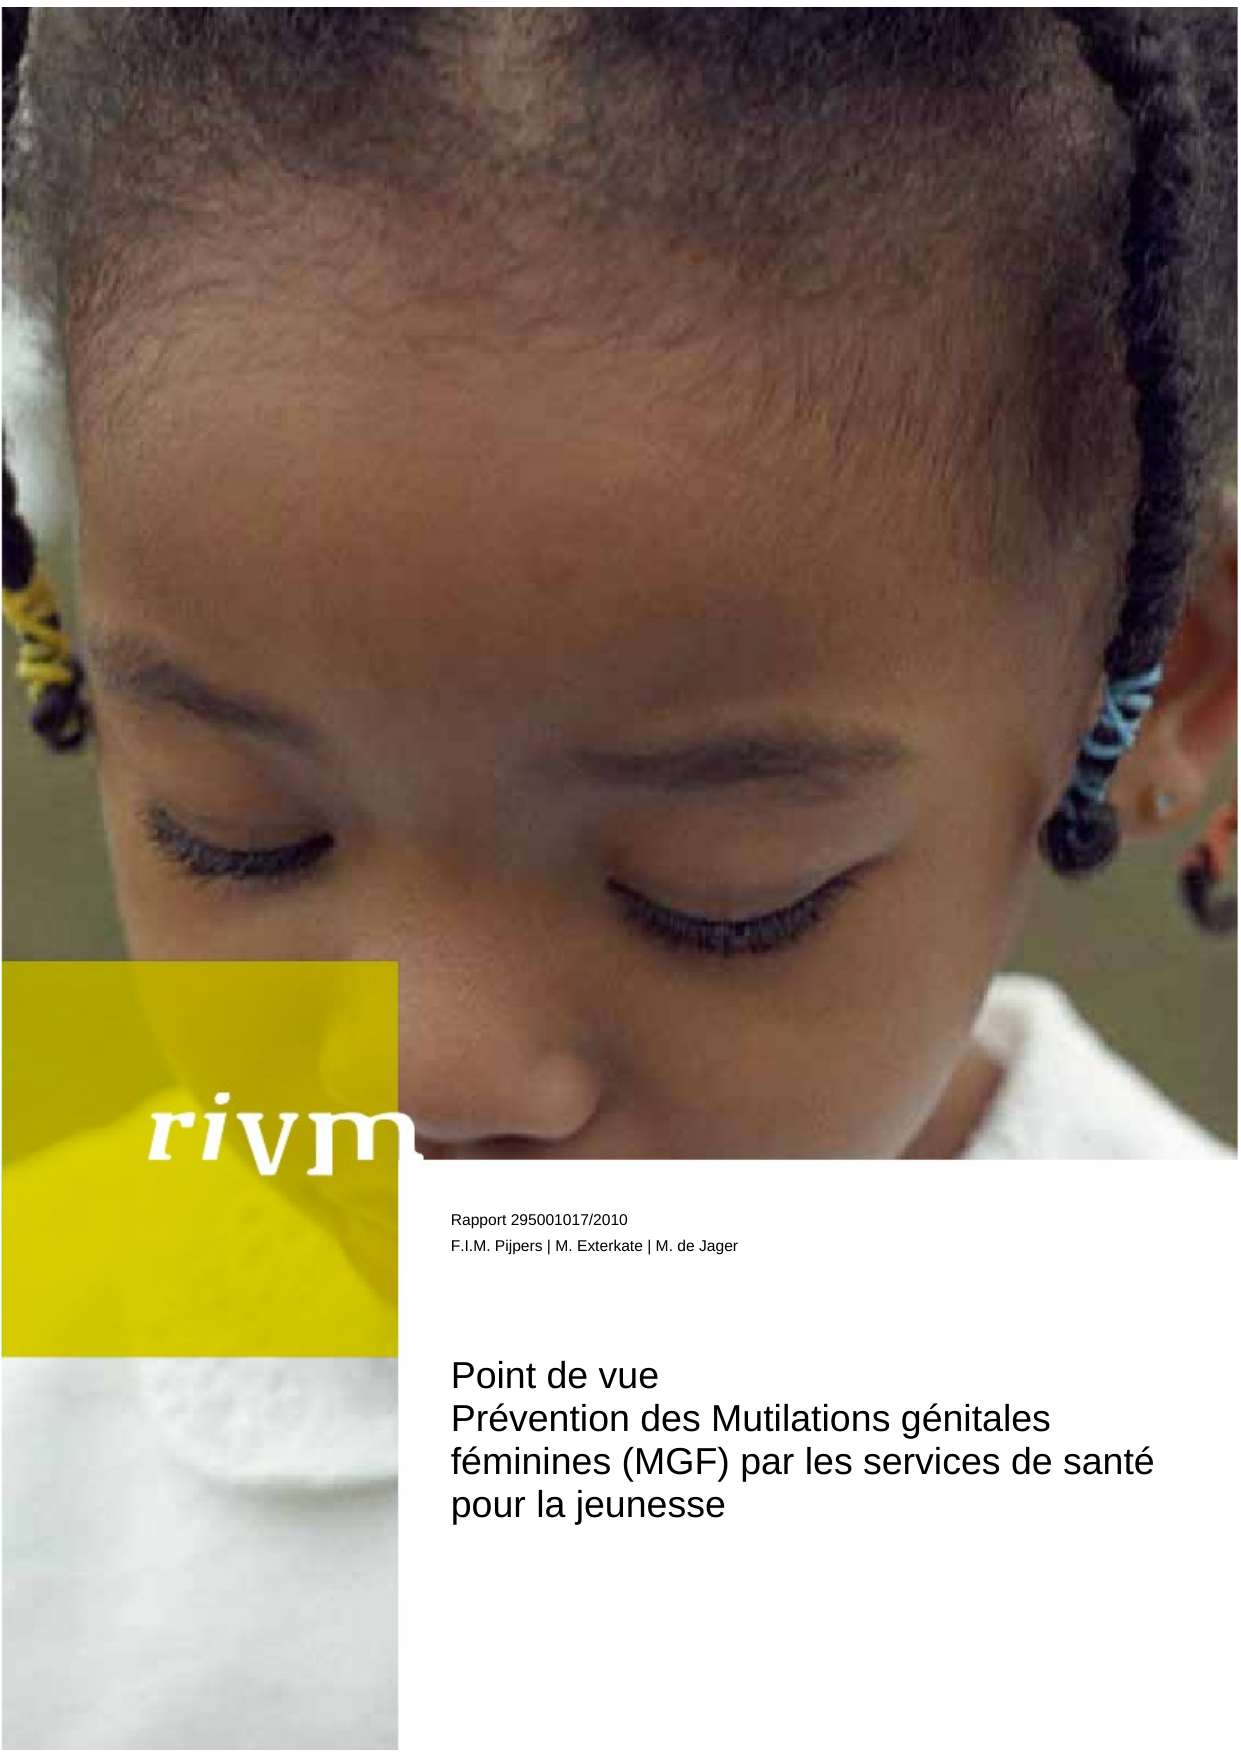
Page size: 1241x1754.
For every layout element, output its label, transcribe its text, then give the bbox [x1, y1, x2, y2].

text F.I.M. Pijpers | M. Exterkate | M. de Jager [451, 1237, 841, 1255]
text Rapport 295001017/2010 [451, 1210, 733, 1228]
text Prévention des Mutilations génitales féminines (MGF) par les services de santé pour la jeunesse [451, 1396, 1216, 1525]
text Point de vue [451, 1353, 1216, 1396]
picture [1, 7, 1238, 1750]
